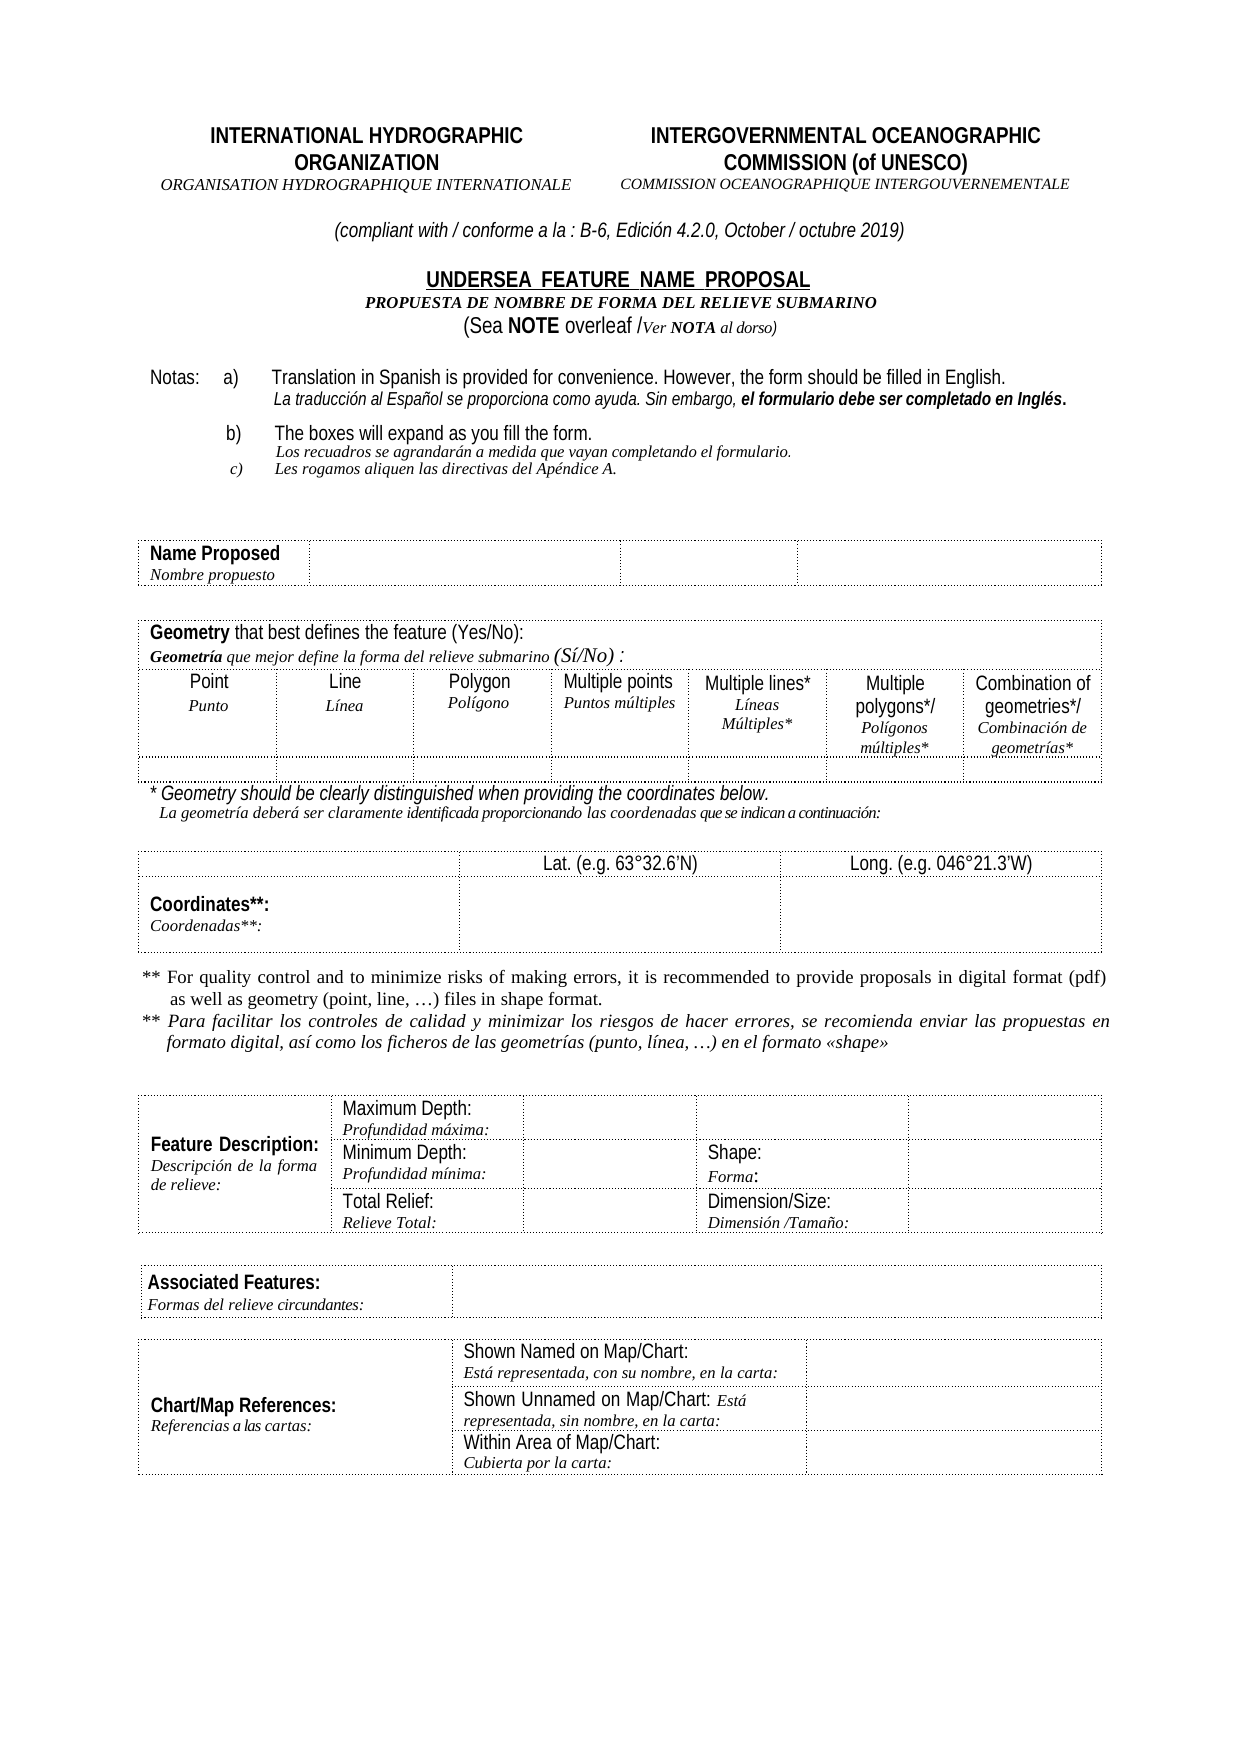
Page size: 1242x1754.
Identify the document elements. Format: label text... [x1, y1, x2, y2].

table_cell Combination of geometries*/ Combinación de geometrías* [964, 669, 1102, 756]
table_header [524, 1095, 696, 1139]
table_cell [460, 876, 781, 952]
table_cell [909, 1139, 1102, 1188]
table_cell Shape: Forma: [696, 1139, 909, 1188]
table_cell [781, 876, 1102, 952]
table_cell [524, 1188, 696, 1232]
table_header Long. (e.g. 046°21.3’W) [781, 851, 1102, 876]
table_header [696, 1095, 909, 1139]
table_header [452, 1265, 1102, 1317]
table_cell Line Línea [276, 669, 414, 756]
table_cell Within Area of Map/Chart: Cubierta por la carta: [452, 1430, 806, 1474]
text b) The boxes will expand as you fill the form. [207, 421, 1114, 444]
table_cell [909, 1188, 1102, 1232]
table_header [309, 540, 620, 584]
table_cell Shown Unnamed on Map/Chart: Está representada, sin nombre, en la carta: [452, 1386, 806, 1430]
table_header INTERGOVERNMENTAL OCEANOGRAPHIC COMMISSION (of UNESCO) COMMISSION OCEANOGRAPHIQUE INTERGOUVERNEMENTALE [606, 122, 1085, 194]
table_cell Minimum Depth: Profundidad mínima: [331, 1139, 524, 1188]
table_header Feature Description: Descripción de la forma de relieve: [139, 1095, 331, 1232]
table_cell [827, 756, 964, 781]
table_header Shown Named on Map/Chart: Está representada, con su nombre, en la carta: [452, 1339, 806, 1386]
text UNDERSEA FEATURE NAME PROPOSAL PROPUESTA DE NOMBRE DE FORMA DEL RELIEVE SUBMARINO (Sea NOTE overleaf /Ver NOTA al dorso) [363, 266, 878, 338]
table_cell Dimension/Size: Dimensión /Tamaño: [696, 1188, 909, 1232]
table_cell Polygon Polígono [414, 669, 551, 756]
table_header [139, 851, 460, 876]
table_header Maximum Depth: Profundidad máxima: [331, 1095, 524, 1139]
table_cell Multiple points Puntos múltiples [551, 669, 689, 756]
table_cell [806, 1430, 1102, 1474]
table_cell Multiple lines* Líneas Múltiples* [689, 669, 827, 756]
text Los recuadros se agrandarán a medida que vayan completando el formulario. c) Les rogamos aliquen las directivas del Apéndice A. [230, 444, 1114, 494]
table_cell [964, 756, 1102, 781]
table_header Lat. (e.g. 63°32.6’N) [460, 851, 781, 876]
table_cell Point Punto [139, 669, 276, 756]
table_header Name Proposed Nombre propuesto [139, 540, 309, 584]
table_cell Multiple polygons*/ Polígonos múltiples* [827, 669, 964, 756]
table_cell [806, 1386, 1102, 1430]
table_header [909, 1095, 1102, 1139]
table_header Associated Features: Formas del relieve circundantes: [142, 1265, 452, 1317]
table_cell [524, 1139, 696, 1188]
text ** For quality control and to minimize risks of making errors, it is recommended to provide proposals in digital format (pdf) as well as geometry (point, line, …) files in shape format. [142, 966, 1114, 1009]
text ** Para facilitar los controles de calidad y minimizar los riesgos de hacer errores, se recomienda enviar las propuestas en formato digital, así como los ficheros de las geometrías (punto, línea, …) en el formato «shape» [142, 1009, 1114, 1053]
table_cell [139, 756, 276, 781]
table_header Chart/Map References: Referencias a las cartas: [139, 1339, 452, 1474]
table_cell Total Relief: Relieve Total: [331, 1188, 524, 1232]
text La traducción al Español se proporciona como ayuda. Sin embargo, el formulario debe ser completado en Inglés. [227, 388, 1114, 409]
table_cell Coordinates**: Coordenadas**: [139, 876, 460, 952]
table_header [797, 540, 1102, 584]
table_header Geometry that best defines the feature (Yes/No): Geometría que mejor define la forma del relieve submarino (Sí/No) : [139, 620, 1102, 669]
text Notas: a) Translation in Spanish is provided for convenience. However, the form should be filled in English. [150, 364, 1114, 388]
text La geometría deberá ser claramente identificada proporcionando las coordenadas que se indican a continuación: [159, 805, 1028, 822]
table_header [620, 540, 797, 584]
table_cell [689, 756, 827, 781]
table_cell [276, 756, 414, 781]
table_header INTERNATIONAL HYDROGRAPHIC ORGANIZATION ORGANISATION HYDROGRAPHIQUE INTERNATIONALE [127, 122, 606, 194]
text (compliant with / conforme a la : B-6, Edición 4.2.0, October / octubre 2019) [127, 218, 1114, 242]
table_cell [414, 756, 551, 781]
table_cell [551, 756, 689, 781]
text * Geometry should be clearly distinguished when providing the coordinates below. [146, 782, 774, 805]
table_header [806, 1339, 1102, 1386]
